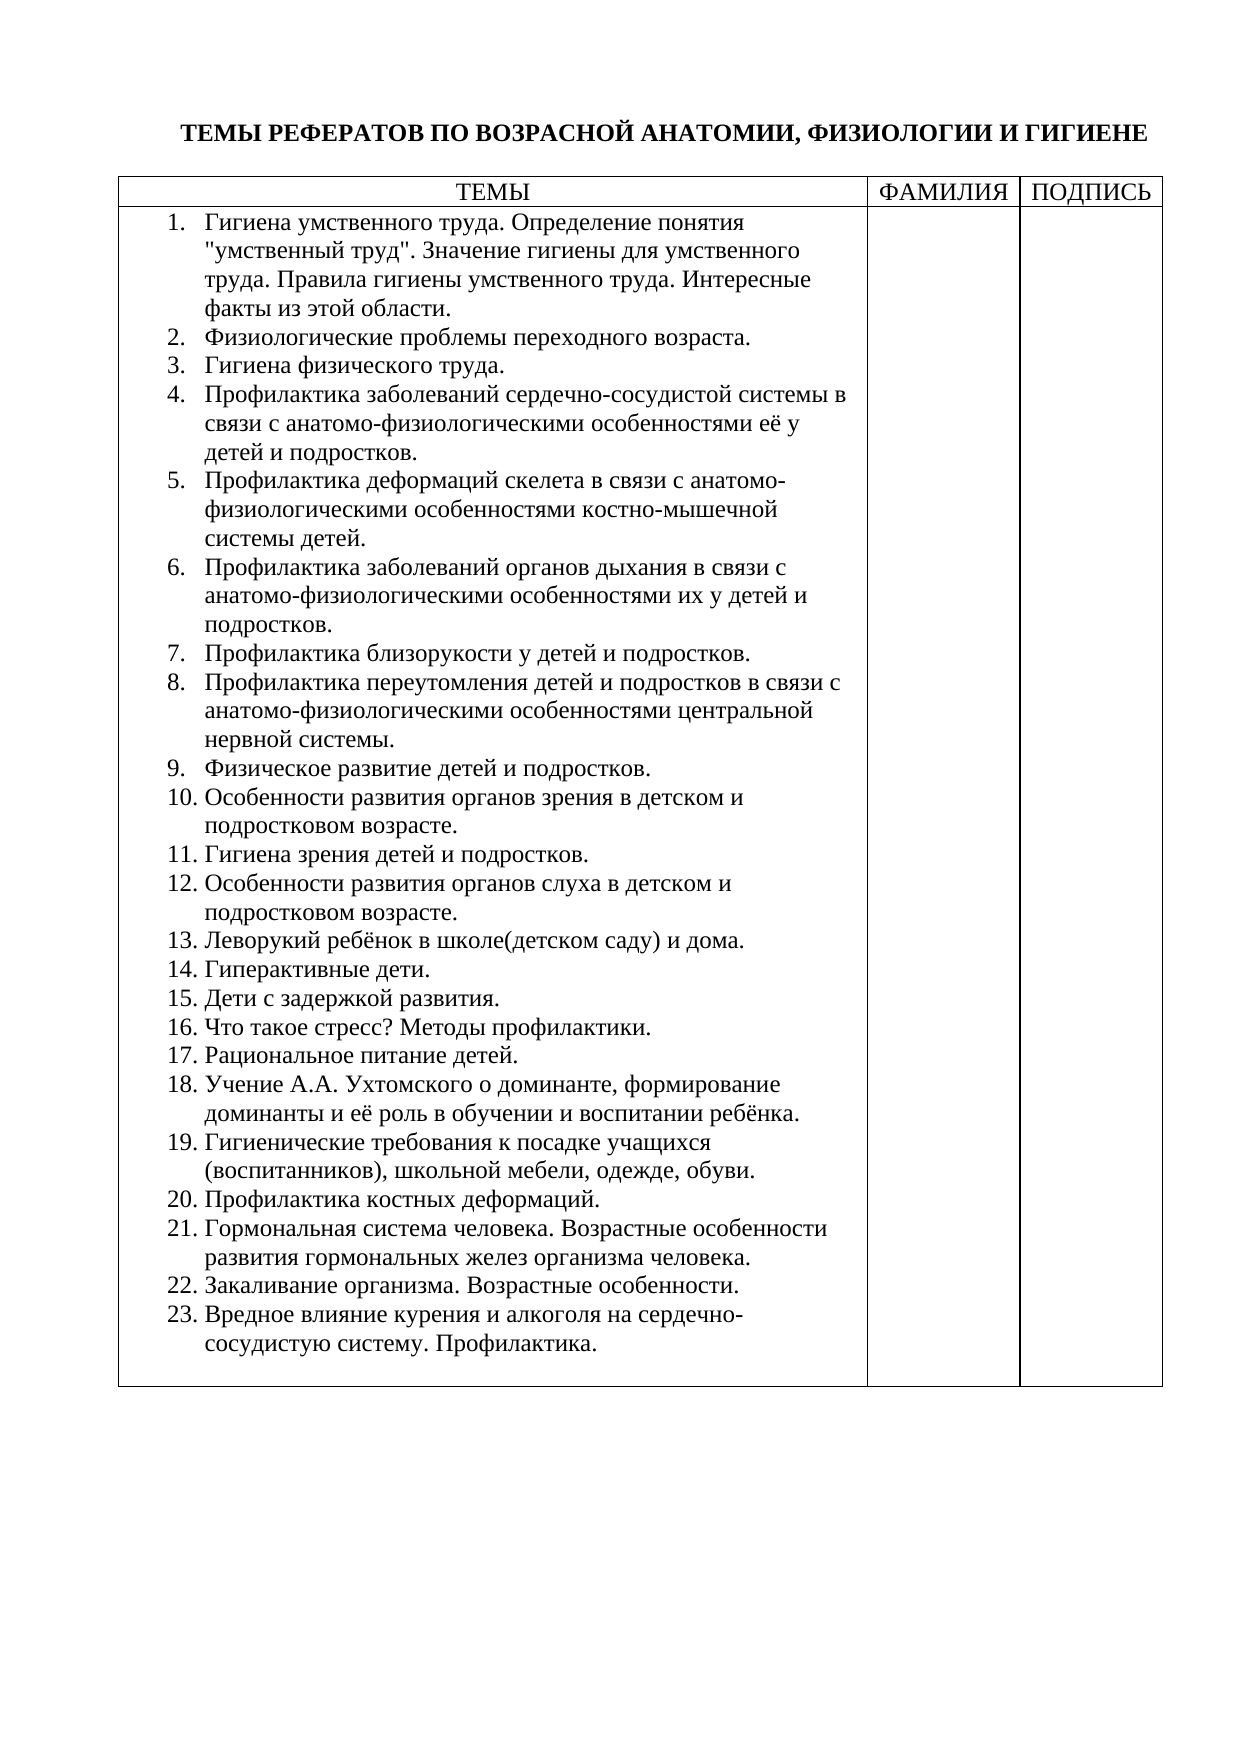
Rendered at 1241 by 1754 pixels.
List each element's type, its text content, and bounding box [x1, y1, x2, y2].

table_cell [868, 207, 1019, 1386]
table_header ФАМИЛИЯ [868, 177, 1019, 206]
text ТЕМЫ РЕФЕРАТОВ ПО ВОЗРАСНОЙ АНАТОМИИ, ФИЗИОЛОГИИ И ГИГИЕНЕ [177, 118, 1152, 147]
table_cell [1021, 207, 1162, 1386]
table_header ТЕМЫ [119, 177, 867, 206]
table_cell Гигиена умственного труда. Определение понятия "умственный труд". Значение гигиены для умственного труда. Правила гигиены умственного труда. Интересные факты из этой области. Физиологические проблемы переходного возраста. Гигиена физического труда. Профилактика заболеваний сердечно-сосудистой системы в связи с анатомо-физиологическими особенностями её у детей и подростков. Профилактика деформаций скелета в связи с анатомо-физиологическими особенностями костно-мышечной системы детей. Профилактика заболеваний органов дыхания в связи с анатомо-физиологическими особенностями их у детей и подростков. Профилактика близорукости у детей и подростков. Профилактика переутомления детей и подростков в связи с анатомо-физиологическими особенностями центральной нервной системы. Физическое развитие детей и подростков. Особенности развития органов зрения в детском и подростковом возрасте. Гигиена зрения детей и подростков. Особенности развития органов слуха в детском и подростковом возрасте. Леворукий ребёнок в школе(детском саду) и дома. Гиперактивные дети. Дети с задержкой развития. Что такое стресс? Методы профилактики. Рациональное питание детей. Учение А.А. Ухтомского о доминанте, формирование доминанты и её роль в обучении и воспитании ребёнка. Гигиенические требования к посадке учащихся (воспитанников), школьной мебели, одежде, обуви. Профилактика костных деформаций. Гормональная система человека. Возрастные особенности развития гормональных желез организма человека. Закаливание организма. Возрастные особенности. Вредное влияние курения и алкоголя на сердечно-сосудистую систему. Профилактика. [119, 207, 867, 1386]
table_header ПОДПИСЬ [1021, 177, 1162, 206]
